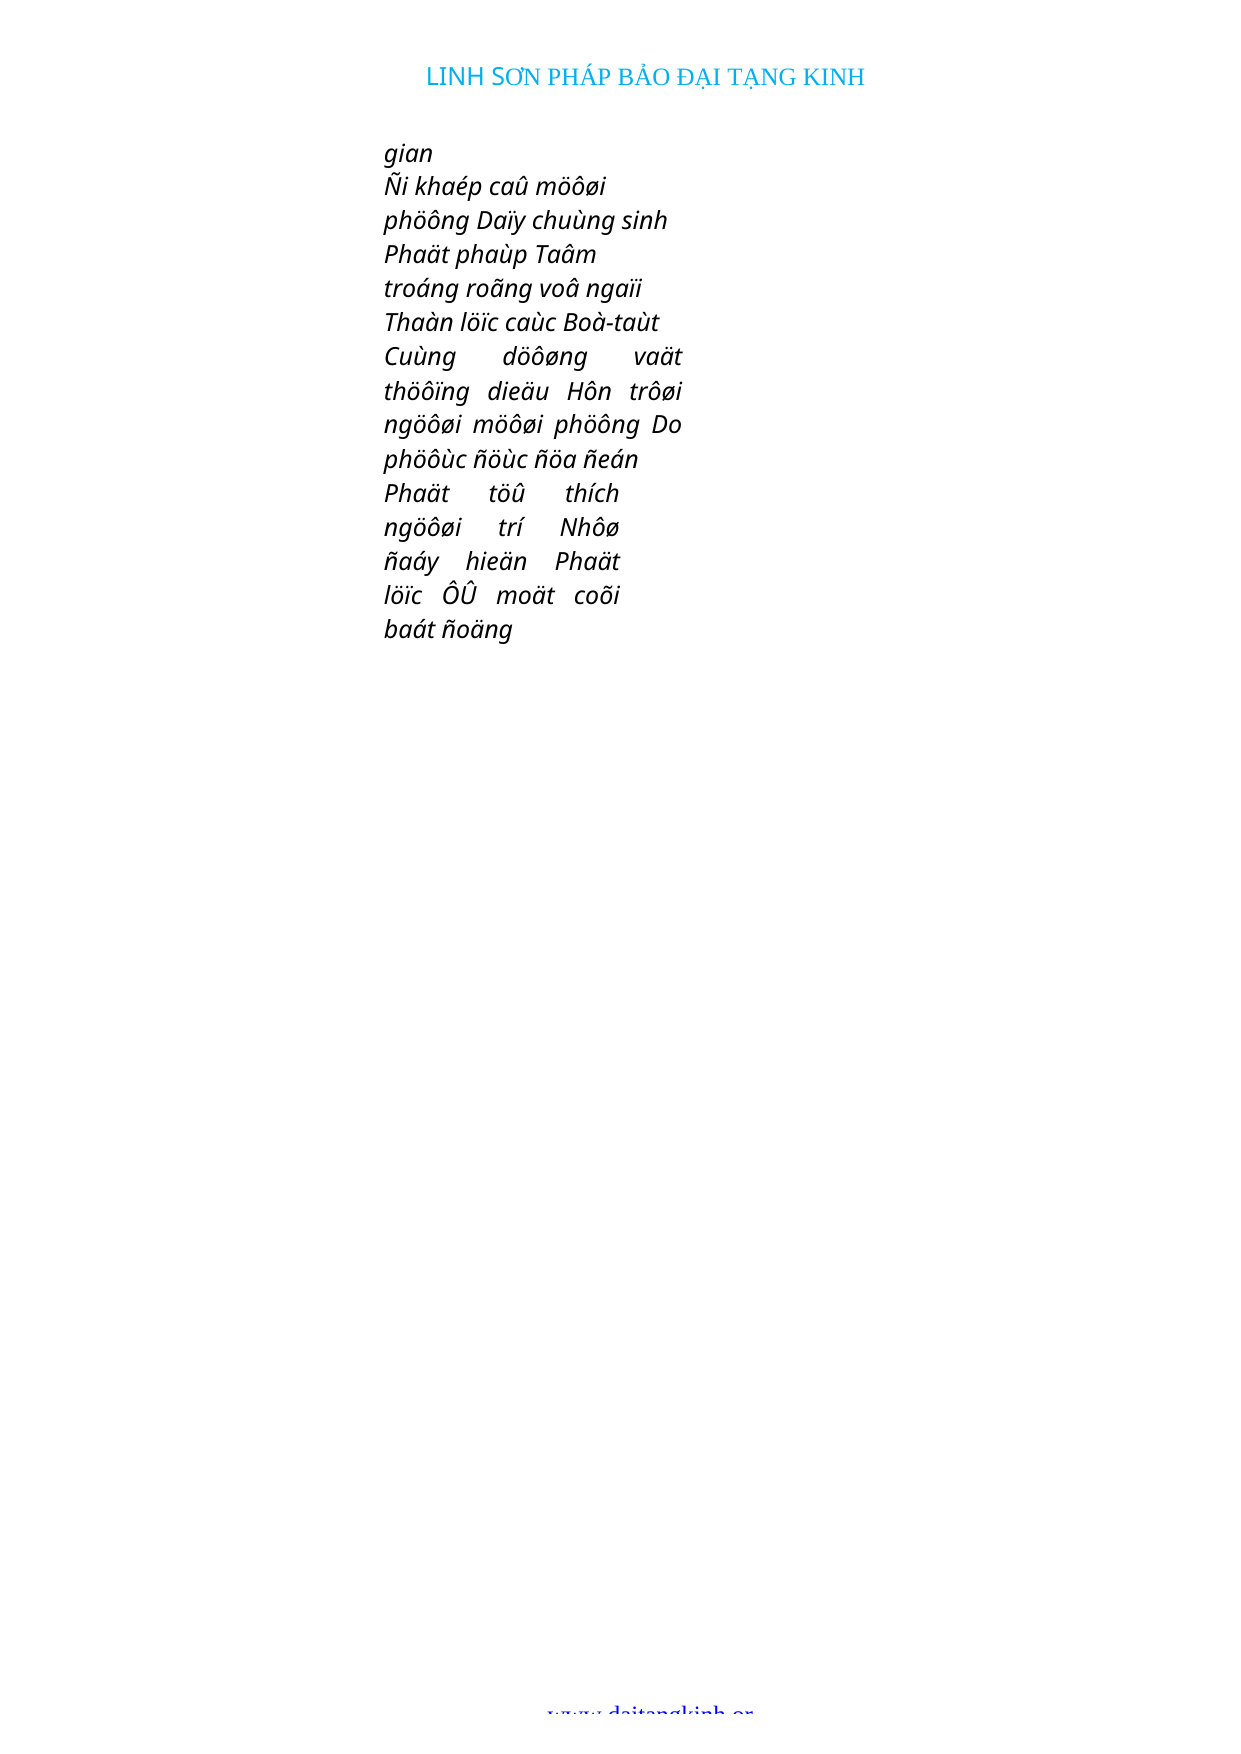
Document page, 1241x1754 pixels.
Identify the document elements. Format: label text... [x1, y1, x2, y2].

text Ñi khaép caû möôøi phöông Daïy chuùng sinh Phaät phaùp Taâm troáng roãng voâ ngaïi Thaàn löïc caùc Boà-taùt [384, 169, 674, 339]
text Cuùng döôøng vaät thöôïng dieäu Hôn trôøi ngöôøi möôøi phöông Do phöôùc ñöùc ñöa ñeán [384, 339, 682, 475]
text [384, 135, 599, 169]
text Phaät töû thích ngöôøi trí Nhôø ñaáy hieän Phaät löïc ÔÛ moät coõi baát ñoäng [384, 475, 620, 646]
